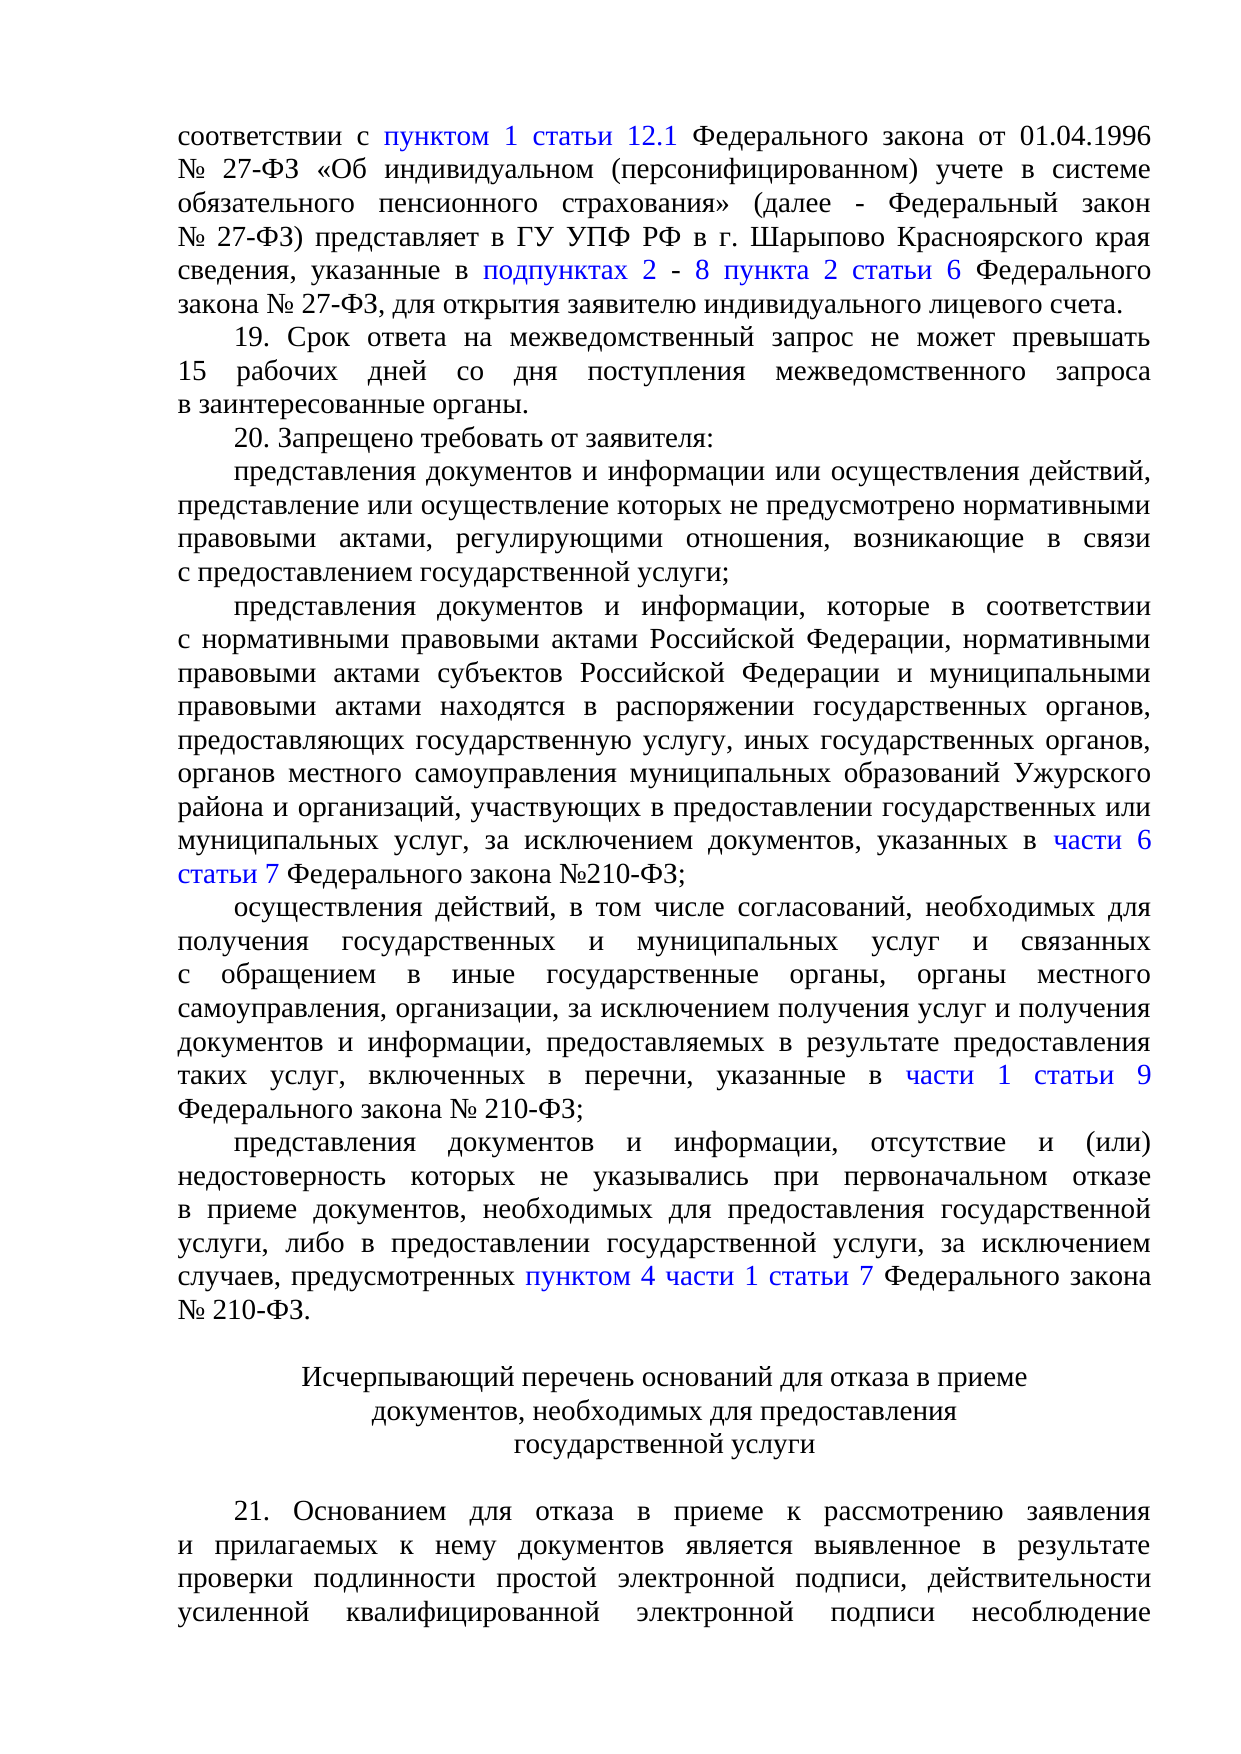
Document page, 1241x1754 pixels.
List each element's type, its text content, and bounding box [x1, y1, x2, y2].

text представления документов и информации, отсутствие и (или) недостоверность которых не указывались при первоначальном отказе в приеме документов, необходимых для предоставления государственной услуги, либо в предоставлении государственной услуги, за исключением случаев, предусмотренных пунктом 4 части 1 статьи 7 Федерального закона № 210-ФЗ. [177, 1124, 1152, 1326]
text осуществления действий, в том числе согласований, необходимых для получения государственных и муниципальных услуг и связанных с обращением в иные государственные органы, органы местного самоуправления, организации, за исключением получения услуг и получения документов и информации, предоставляемых в результате предоставления таких услуг, включенных в перечни, указанные в части 1 статьи 9 Федерального закона № 210-ФЗ; [177, 889, 1152, 1124]
title Исчерпывающий перечень оснований для отказа в приеме [177, 1359, 1152, 1393]
text представления документов и информации или осуществления действий, представление или осуществление которых не предусмотрено нормативными правовыми актами, регулирующими отношения, возникающие в связи с предоставлением государственной услуги; [177, 453, 1152, 588]
text представления документов и информации, которые в соответствии с нормативными правовыми актами Российской Федерации, нормативными правовыми актами субъектов Российской Федерации и муниципальными правовыми актами находятся в распоряжении государственных органов, предоставляющих государственную услугу, иных государственных органов, органов местного самоуправления муниципальных образований Ужурского района и организаций, участвующих в предоставлении государственных или муниципальных услуг, за исключением документов, указанных в части 6 статьи 7 Федерального закона №210-ФЗ; [177, 588, 1152, 889]
text 20. Запрещено требовать от заявителя: [177, 420, 1152, 453]
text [177, 1493, 1152, 1627]
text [177, 118, 1152, 319]
title документов, необходимых для предоставления [177, 1393, 1152, 1426]
title государственной услуги [177, 1426, 1152, 1460]
text 19. Срок ответа на межведомственный запрос не может превышать 15 рабочих дней со дня поступления межведомственного запроса в заинтересованные органы. [177, 319, 1152, 420]
